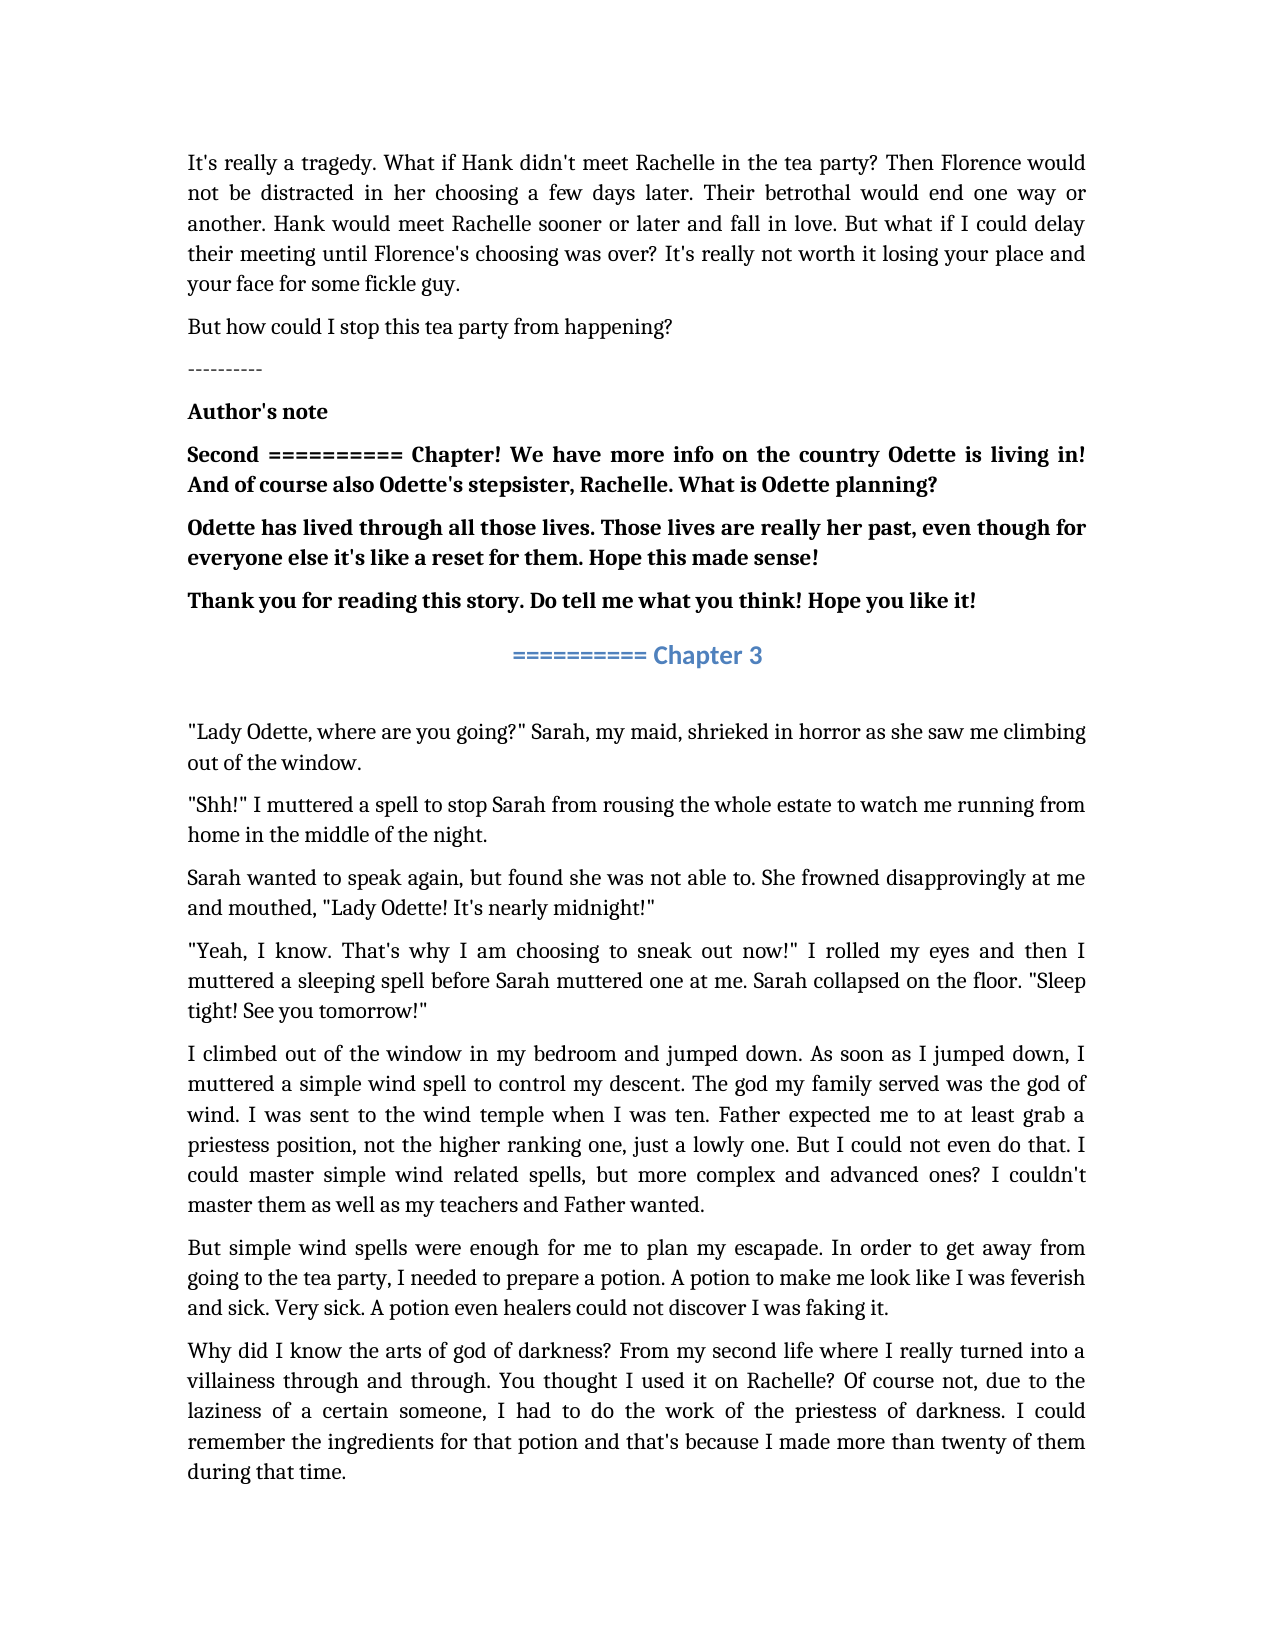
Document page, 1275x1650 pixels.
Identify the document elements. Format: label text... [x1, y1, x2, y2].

text But simple wind spells were enough for me to plan my escapade. In order to get away from going to the tea party, I needed to prepare a potion. A potion to make me look like I was feverish and sick. Very sick. A potion even healers could not discover I was faking it. [187, 1235, 1087, 1322]
text "Lady Odette, where are you going?" Sarah, my maid, shrieked in horror as she saw me climbing out of the window. [187, 719, 1087, 776]
text Why did I know the arts of god of darkness? From my second life where I really turned into a villainess through and through. You thought I used it on Rachelle? Of course not, due to the laziness of a certain someone, I had to do the work of the priestess of darkness. I could remember the ingredients for that potion and that's because I made more than twenty of them during that time. [187, 1338, 1087, 1485]
text "Shh!" I muttered a spell to stop Sarah from rousing the whole estate to watch me running from home in the middle of the night. [187, 792, 1087, 849]
subtitle ========== Chapter 3 [187, 638, 1087, 672]
text Second ========== Chapter! We have more info on the country Odette is living in! And of course also Odette's stepsister, Rachelle. What is Odette planning? [187, 442, 1087, 498]
text Thank you for reading this story. Do tell me what you think! Hope you like it! [187, 587, 1087, 614]
text But how could I stop this tea party from happening? [187, 313, 1087, 340]
text "Yeah, I know. That's why I am choosing to sneak out now!" I rolled my eyes and then I muttered a sleeping spell before Sarah muttered one at me. Sarah collapsed on the floor. "Sleep tight! See you tomorrow!" [187, 938, 1087, 1025]
text Odette has lived through all those lives. Those lives are really her past, even though for everyone else it's like a reset for them. Hope this made sense! [187, 514, 1087, 571]
text Sarah wanted to speak again, but found she was not able to. She frowned disapprovingly at me and mouthed, "Lady Odette! It's nearly midnight!" [187, 865, 1087, 922]
text I climbed out of the window in my bedroom and jumped down. As soon as I jumped down, I muttered a simple wind spell to control my descent. The god my family served was the god of wind. I was sent to the wind temple when I was ten. Father expected me to at least grab a priestess position, not the higher ranking one, just a lowly one. But I could not even do that. I could master simple wind related spells, but more complex and advanced ones? I couldn't master them as well as my teachers and Father wanted. [187, 1041, 1087, 1218]
text It's really a tragedy. What if Hank didn't meet Rachelle in the tea party? Then Florence would not be distracted in her choosing a few days later. Their betrothal would end one way or another. Hank would meet Rachelle sooner or later and fall in love. But what if I could delay their meeting until Florence's choosing was over? It's really not worth it losing your place and your face for some fickle guy. [187, 150, 1087, 297]
text Author's note [187, 399, 1087, 425]
text ---------- [187, 356, 1087, 383]
